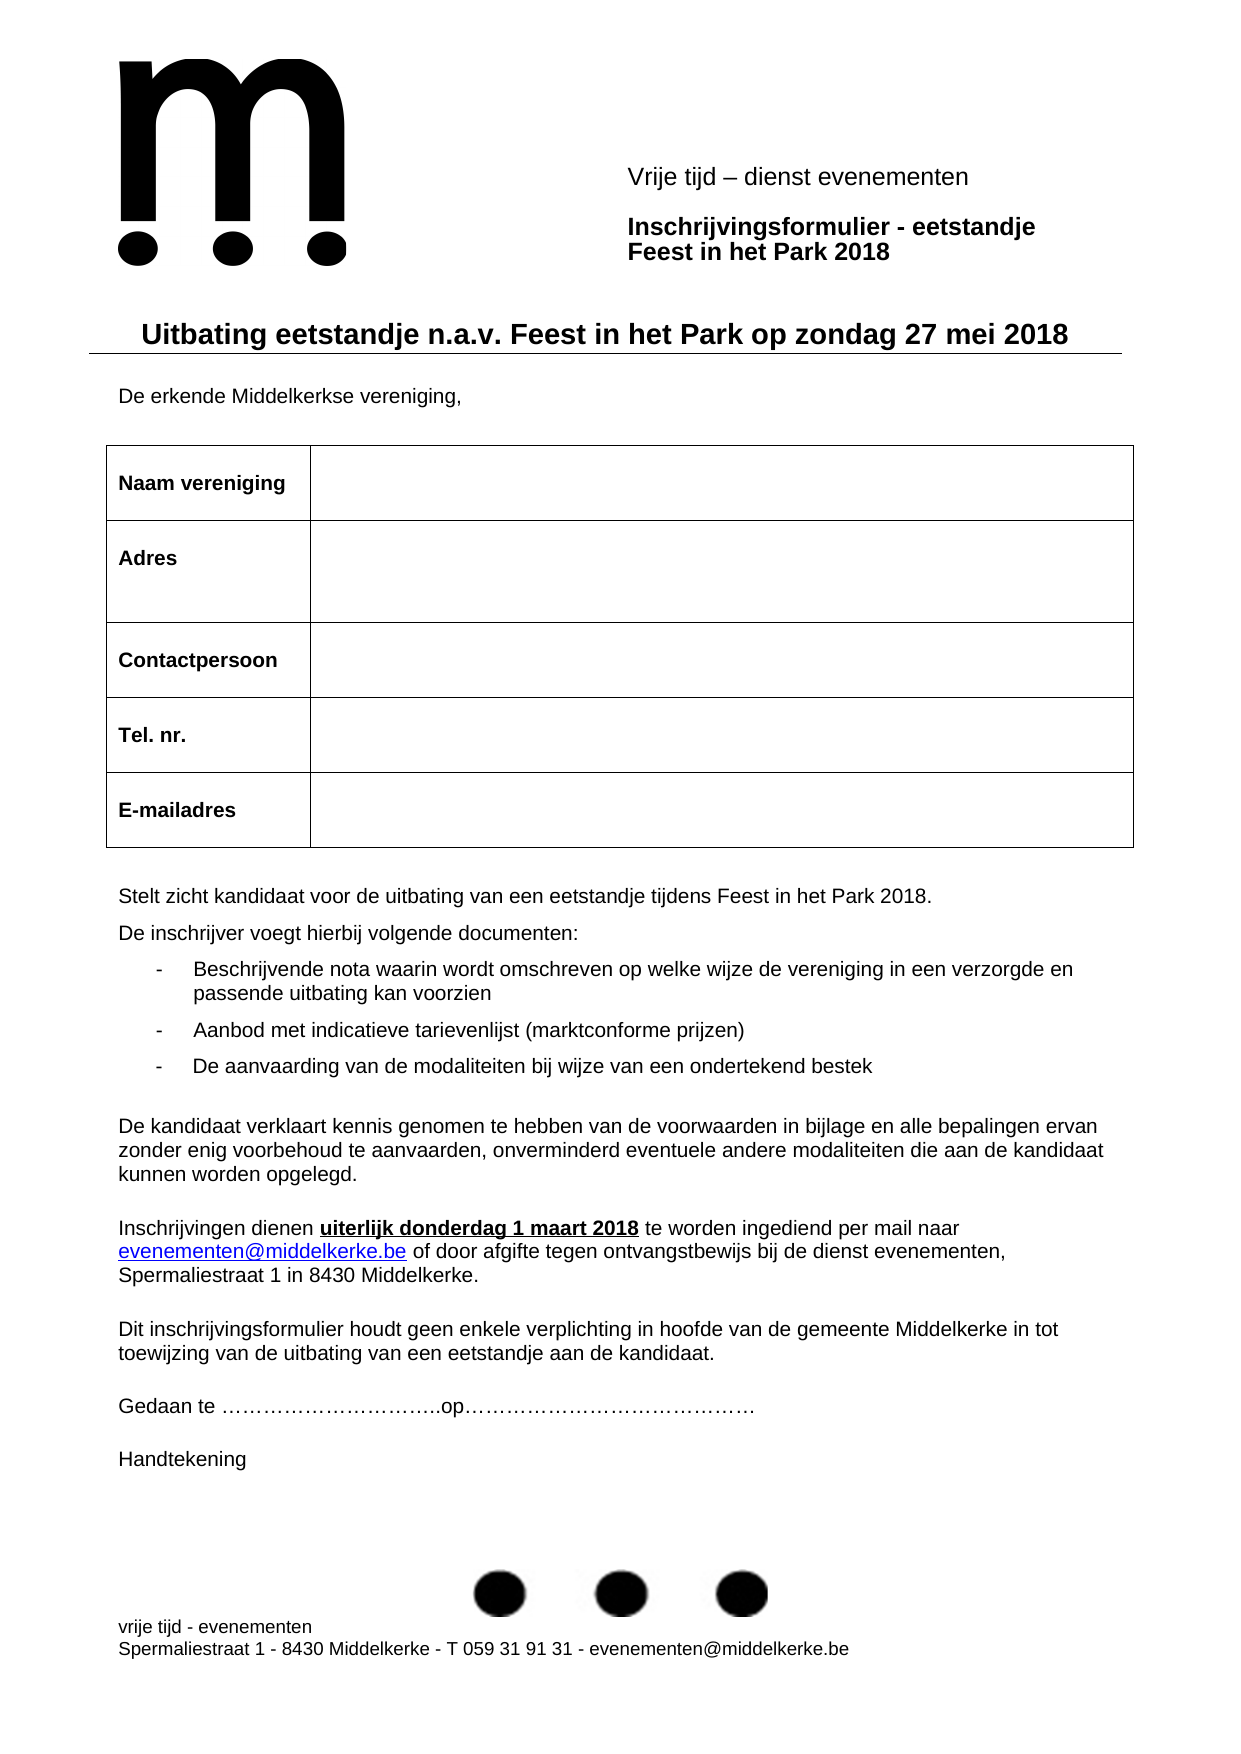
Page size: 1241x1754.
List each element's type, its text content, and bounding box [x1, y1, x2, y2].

list De aanvaarding van de modaliteiten bij wijze van een ondertekend bestek [155, 1054, 1122, 1078]
text De inschrijver voegt hierbij volgende documenten: [118, 921, 1122, 944]
text Dit inschrijvingsformulier houdt geen enkele verplichting in hoofde van de gemeente Middelkerke in tot toewijzing van de uitbating van een eetstandje aan de kandidaat. [118, 1316, 1122, 1364]
table_cell [311, 773, 1133, 847]
table_cell E-mailadres [107, 773, 310, 847]
table_cell Tel. nr. [107, 698, 310, 772]
list Beschrijvende nota waarin wordt omschreven op welke wijze de vereniging in een verzorgde en passende uitbating kan voorzien [156, 957, 1122, 1005]
text Stelt zicht kandidaat voor de uitbating van een eetstandje tijdens Feest in het Park 2018. [118, 884, 1122, 908]
table_cell [311, 521, 1133, 622]
table_cell [311, 698, 1133, 772]
table_header [311, 446, 1133, 520]
table_cell Adres [107, 521, 310, 622]
picture [472, 1569, 768, 1617]
table_cell Contactpersoon [107, 623, 310, 697]
text De kandidaat verklaart kennis genomen te hebben van de voorwaarden in bijlage en alle bepalingen ervan zonder enig voorbehoud te aanvaarden, onverminderd eventuele andere modaliteiten die aan de kandidaat kunnen worden opgelegd. [118, 1114, 1122, 1186]
text Handtekening [118, 1447, 1122, 1471]
text Gedaan te …………………………..op…………………………………… [118, 1393, 1122, 1417]
table_cell [311, 623, 1133, 697]
picture [118, 59, 347, 266]
table_header Naam vereniging [107, 446, 310, 520]
text De erkende Middelkerkse vereniging, [118, 384, 1122, 408]
text Inschrijvingen dienen uiterlijk donderdag 1 maart 2018 te worden ingediend per mail naar evenementen@middelkerke.be of door afgifte tegen ontvangstbewijs bij de dienst evenementen, Spermaliestraat 1 in 8430 Middelkerke. [118, 1215, 1122, 1287]
list Aanbod met indicatieve tarievenlijst (marktconforme prijzen) [156, 1017, 1122, 1041]
text Uitbating eetstandje n.a.v. Feest in het Park op zondag 27 mei 2018 [88, 317, 1122, 354]
